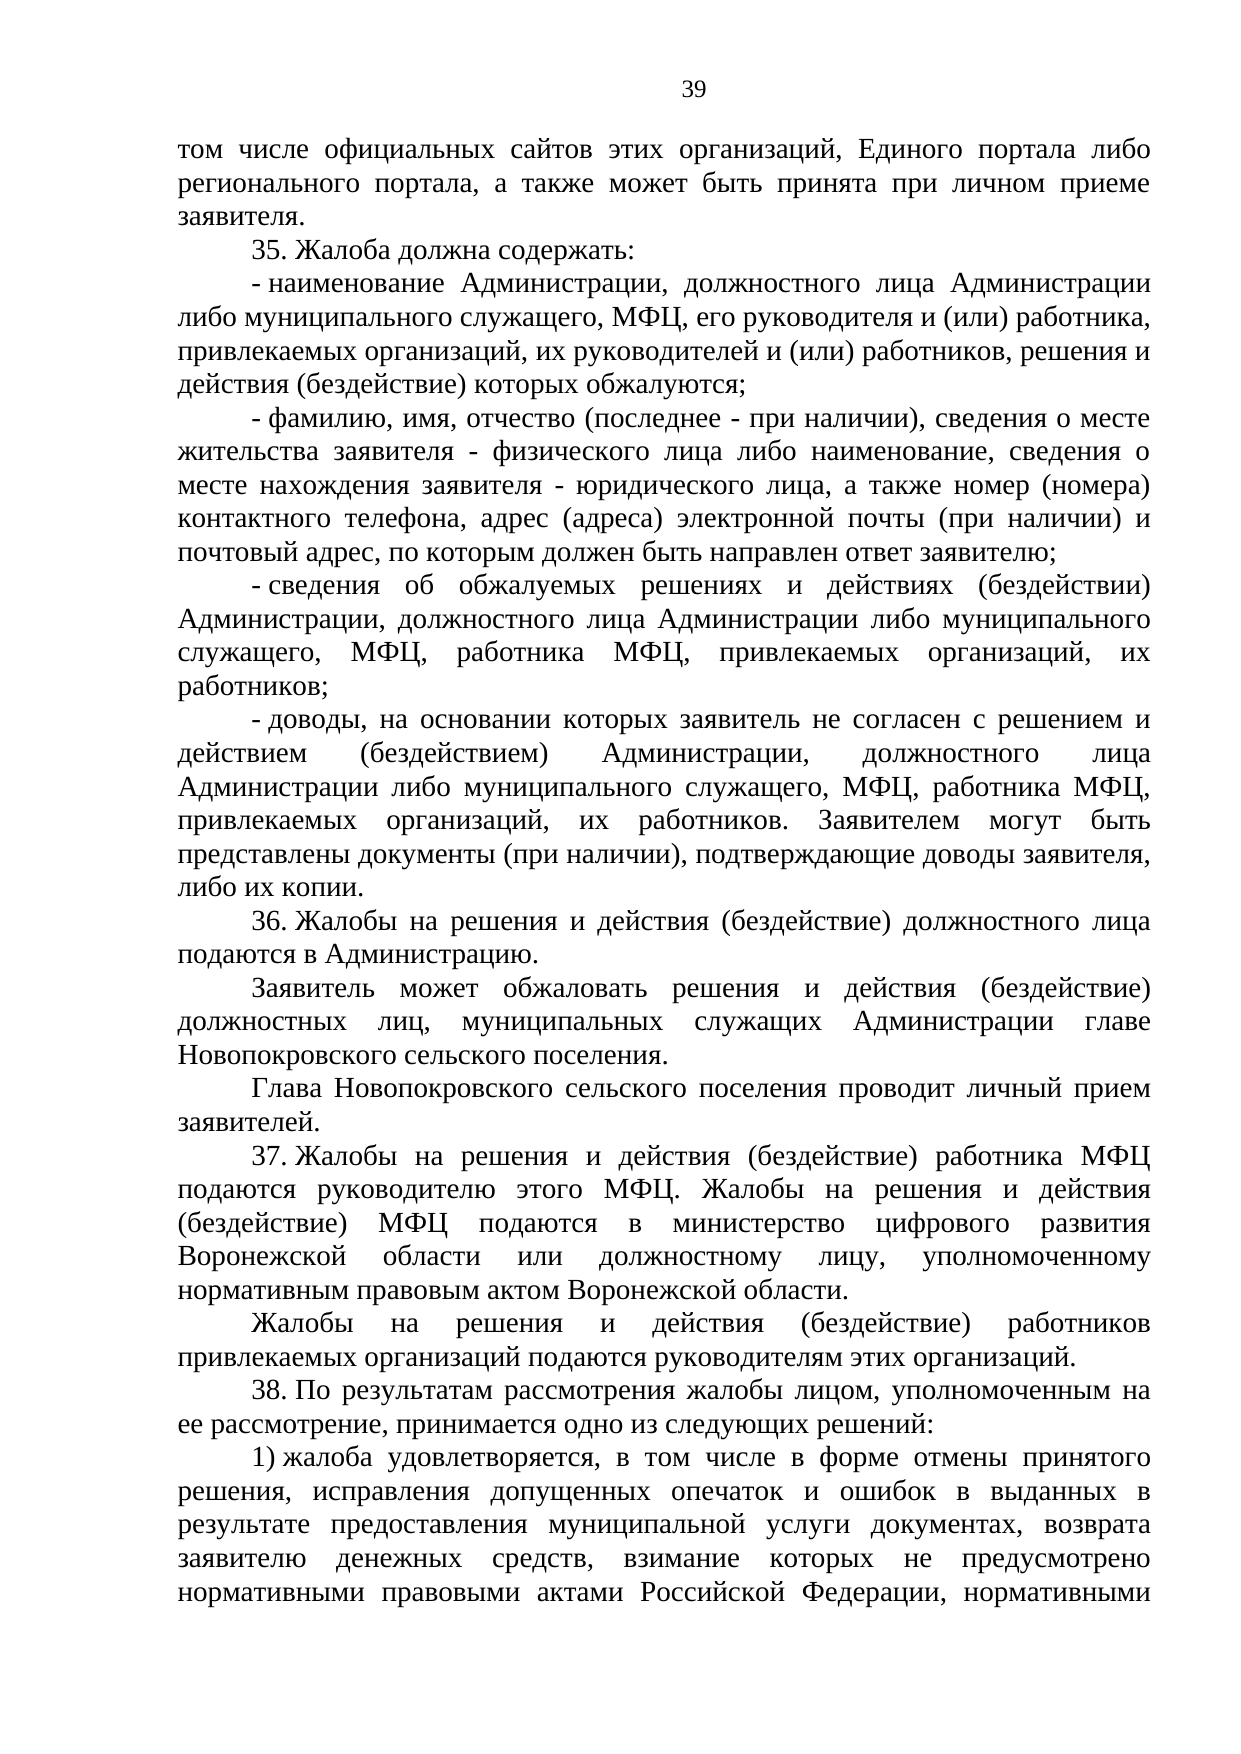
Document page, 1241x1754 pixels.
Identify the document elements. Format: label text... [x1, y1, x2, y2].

text 38. По результатам рассмотрения жалобы лицом, уполномоченным на ее рассмотрение, принимается одно из следующих решений: [177, 1372, 1152, 1439]
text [177, 1439, 1152, 1607]
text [177, 131, 1152, 232]
text Глава Новопокровского сельского поселения проводит личный прием заявителей. [177, 1071, 1152, 1138]
text - доводы, на основании которых заявитель не согласен с решением и действием (бездействием) Администрации, должностного лица Администрации либо муниципального служащего, МФЦ, работника МФЦ, привлекаемых организаций, их работников. Заявителем могут быть представлены документы (при наличии), подтверждающие доводы заявителя, либо их копии. [177, 702, 1152, 903]
text 37. Жалобы на решения и действия (бездействие) работника МФЦ подаются руководителю этого МФЦ. Жалобы на решения и действия (бездействие) МФЦ подаются в министерство цифрового развития Воронежской области или должностному лицу, уполномоченному нормативным правовым актом Воронежской области. [177, 1138, 1152, 1305]
text - наименование Администрации, должностного лица Администрации либо муниципального служащего, МФЦ, его руководителя и (или) работника, привлекаемых организаций, их руководителей и (или) работников, решения и действия (бездействие) которых обжалуются; [177, 266, 1152, 400]
text - фамилию, имя, отчество (последнее - при наличии), сведения о месте жительства заявителя - физического лица либо наименование, сведения о месте нахождения заявителя - юридического лица, а также номер (номера) контактного телефона, адрес (адреса) электронной почты (при наличии) и почтовый адрес, по которым должен быть направлен ответ заявителю; [177, 400, 1152, 567]
text Жалобы на решения и действия (бездействие) работников привлекаемых организаций подаются руководителям этих организаций. [177, 1305, 1152, 1372]
text 35. Жалоба должна содержать: [177, 232, 1152, 266]
text Заявитель может обжаловать решения и действия (бездействие) должностных лиц, муниципальных служащих Администрации главе Новопокровского сельского поселения. [177, 970, 1152, 1071]
text 36. Жалобы на решения и действия (бездействие) должностного лица подаются в Администрацию. [177, 903, 1152, 970]
text - сведения об обжалуемых решениях и действиях (бездействии) Администрации, должностного лица Администрации либо муниципального служащего, МФЦ, работника МФЦ, привлекаемых организаций, их работников; [177, 567, 1152, 702]
